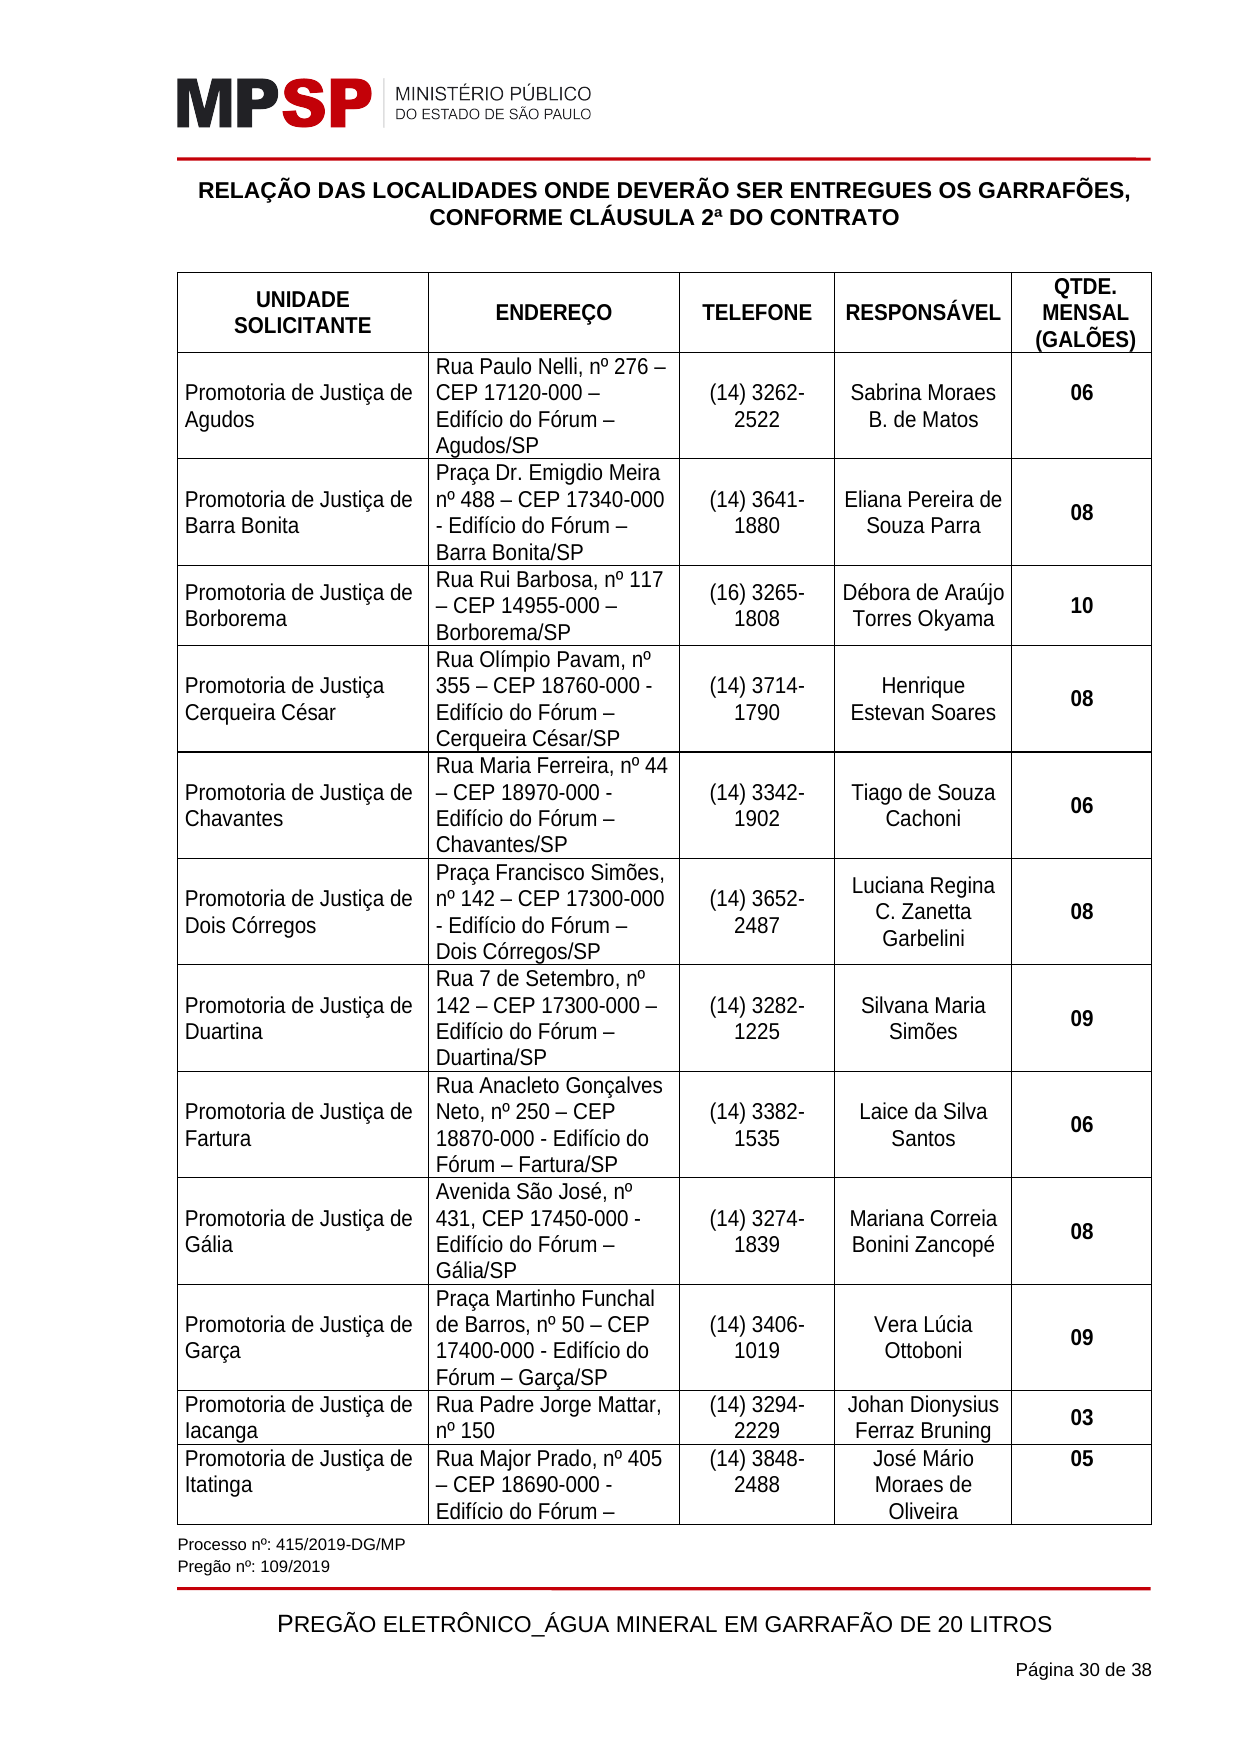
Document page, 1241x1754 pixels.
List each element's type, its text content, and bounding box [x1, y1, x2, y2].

table_cell Rua Paulo Nelli, nº 276 – CEP 17120-000 – Edifício do Fórum – Agudos/SP [429, 353, 679, 458]
table_cell Praça Martinho Funchal de Barros, nº 50 – CEP 17400-000 - Edifício do Fórum – Garça/SP [429, 1285, 679, 1390]
table_cell 09 [1012, 965, 1151, 1071]
table_cell Promotoria de Justiça de Gália [178, 1178, 428, 1284]
table_cell (14) 3382-1535 [680, 1072, 834, 1177]
table_cell Promotoria de Justiça de Garça [178, 1285, 428, 1390]
table_cell 10 [1012, 566, 1151, 645]
table_cell 06 [1012, 1072, 1151, 1177]
table_cell Débora de Araújo Torres Okyama [835, 566, 1011, 645]
table_cell 05 [1012, 1445, 1151, 1524]
table_cell Sabrina Moraes B. de Matos [835, 353, 1011, 458]
table_cell (14) 3342-1902 [680, 753, 834, 858]
table_cell Promotoria de Justiça de Agudos [178, 353, 428, 458]
table_cell (14) 3294-2229 [680, 1391, 834, 1444]
table_cell Praça Francisco Simões, nº 142 – CEP 17300-000 - Edifício do Fórum – Dois Córregos/SP [429, 859, 679, 964]
table_cell 09 [1012, 1285, 1151, 1390]
table_header TELEFONE [680, 273, 834, 352]
table_cell Mariana Correia Bonini Zancopé [835, 1178, 1011, 1284]
table_cell Praça Dr. Emigdio Meira nº 488 – CEP 17340-000 - Edifício do Fórum – Barra Bonita/SP [429, 459, 679, 565]
table_cell Rua Padre Jorge Mattar, nº 150 [429, 1391, 679, 1444]
table_cell Johan Dionysius Ferraz Bruning [835, 1391, 1011, 1444]
table_cell 08 [1012, 1178, 1151, 1284]
table_cell Laice da Silva Santos [835, 1072, 1011, 1177]
table_cell (14) 3848-2488 [680, 1445, 834, 1524]
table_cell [429, 1445, 679, 1524]
table_cell Avenida São José, nº 431, CEP 17450-000 - Edifício do Fórum – Gália/SP [429, 1178, 679, 1284]
table_cell 06 [1012, 753, 1151, 858]
table_cell Silvana Maria Simões [835, 965, 1011, 1071]
text RELAÇÃO DAS LOCALIDADES ONDE DEVERÃO SER ENTREGUES OS GARRAFÕES, CONFORME CLÁUSULA 2ª DO CONTRATO [177, 177, 1152, 230]
table_cell 03 [1012, 1391, 1151, 1444]
table_cell (14) 3652-2487 [680, 859, 834, 964]
table_cell Promotoria de Justiça de Iacanga [178, 1391, 428, 1444]
table_cell Luciana Regina C. Zanetta Garbelini [835, 859, 1011, 964]
picture [177, 78, 591, 128]
table_cell Promotoria de Justiça Cerqueira César [178, 646, 428, 751]
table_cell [835, 1445, 1011, 1524]
table_header QTDE. MENSAL (GALÕES) [1012, 273, 1151, 352]
table_cell (14) 3274-1839 [680, 1178, 834, 1284]
table_cell 08 [1012, 859, 1151, 964]
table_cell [178, 1445, 428, 1524]
table_cell Rua Rui Barbosa, nº 117 – CEP 14955-000 – Borborema/SP [429, 566, 679, 645]
table_cell Vera Lúcia Ottoboni [835, 1285, 1011, 1390]
table_cell (14) 3282-1225 [680, 965, 834, 1071]
table_cell (14) 3262- 2522 [680, 353, 834, 458]
table_header RESPONSÁVEL [835, 273, 1011, 352]
table_header UNIDADE SOLICITANTE [178, 273, 428, 352]
table_cell Rua 7 de Setembro, nº 142 – CEP 17300-000 – Edifício do Fórum – Duartina/SP [429, 965, 679, 1071]
table_cell (16) 3265-1808 [680, 566, 834, 645]
table_cell Tiago de Souza Cachoni [835, 753, 1011, 858]
table_cell 08 [1012, 646, 1151, 751]
table_cell Promotoria de Justiça de Dois Córregos [178, 859, 428, 964]
table_header ENDEREÇO [429, 273, 679, 352]
table_cell (14) 3714-1790 [680, 646, 834, 751]
table_cell Promotoria de Justiça de Borborema [178, 566, 428, 645]
table_cell Rua Anacleto Gonçalves Neto, nº 250 – CEP 18870-000 - Edifício do Fórum – Fartura/SP [429, 1072, 679, 1177]
table_cell Rua Olímpio Pavam, nº 355 – CEP 18760-000 - Edifício do Fórum – Cerqueira César/SP [429, 646, 679, 751]
table_cell (14) 3406-1019 [680, 1285, 834, 1390]
table_cell Eliana Pereira de Souza Parra [835, 459, 1011, 565]
table_cell Promotoria de Justiça de Barra Bonita [178, 459, 428, 565]
table_cell Henrique Estevan Soares [835, 646, 1011, 751]
table_cell Rua Maria Ferreira, nº 44 – CEP 18970-000 - Edifício do Fórum – Chavantes/SP [429, 753, 679, 858]
table_cell Promotoria de Justiça de Chavantes [178, 753, 428, 858]
table_cell 06 [1012, 353, 1151, 458]
table_cell (14) 3641-1880 [680, 459, 834, 565]
table_cell Promotoria de Justiça de Duartina [178, 965, 428, 1071]
table_cell Promotoria de Justiça de Fartura [178, 1072, 428, 1177]
table_cell 08 [1012, 459, 1151, 565]
